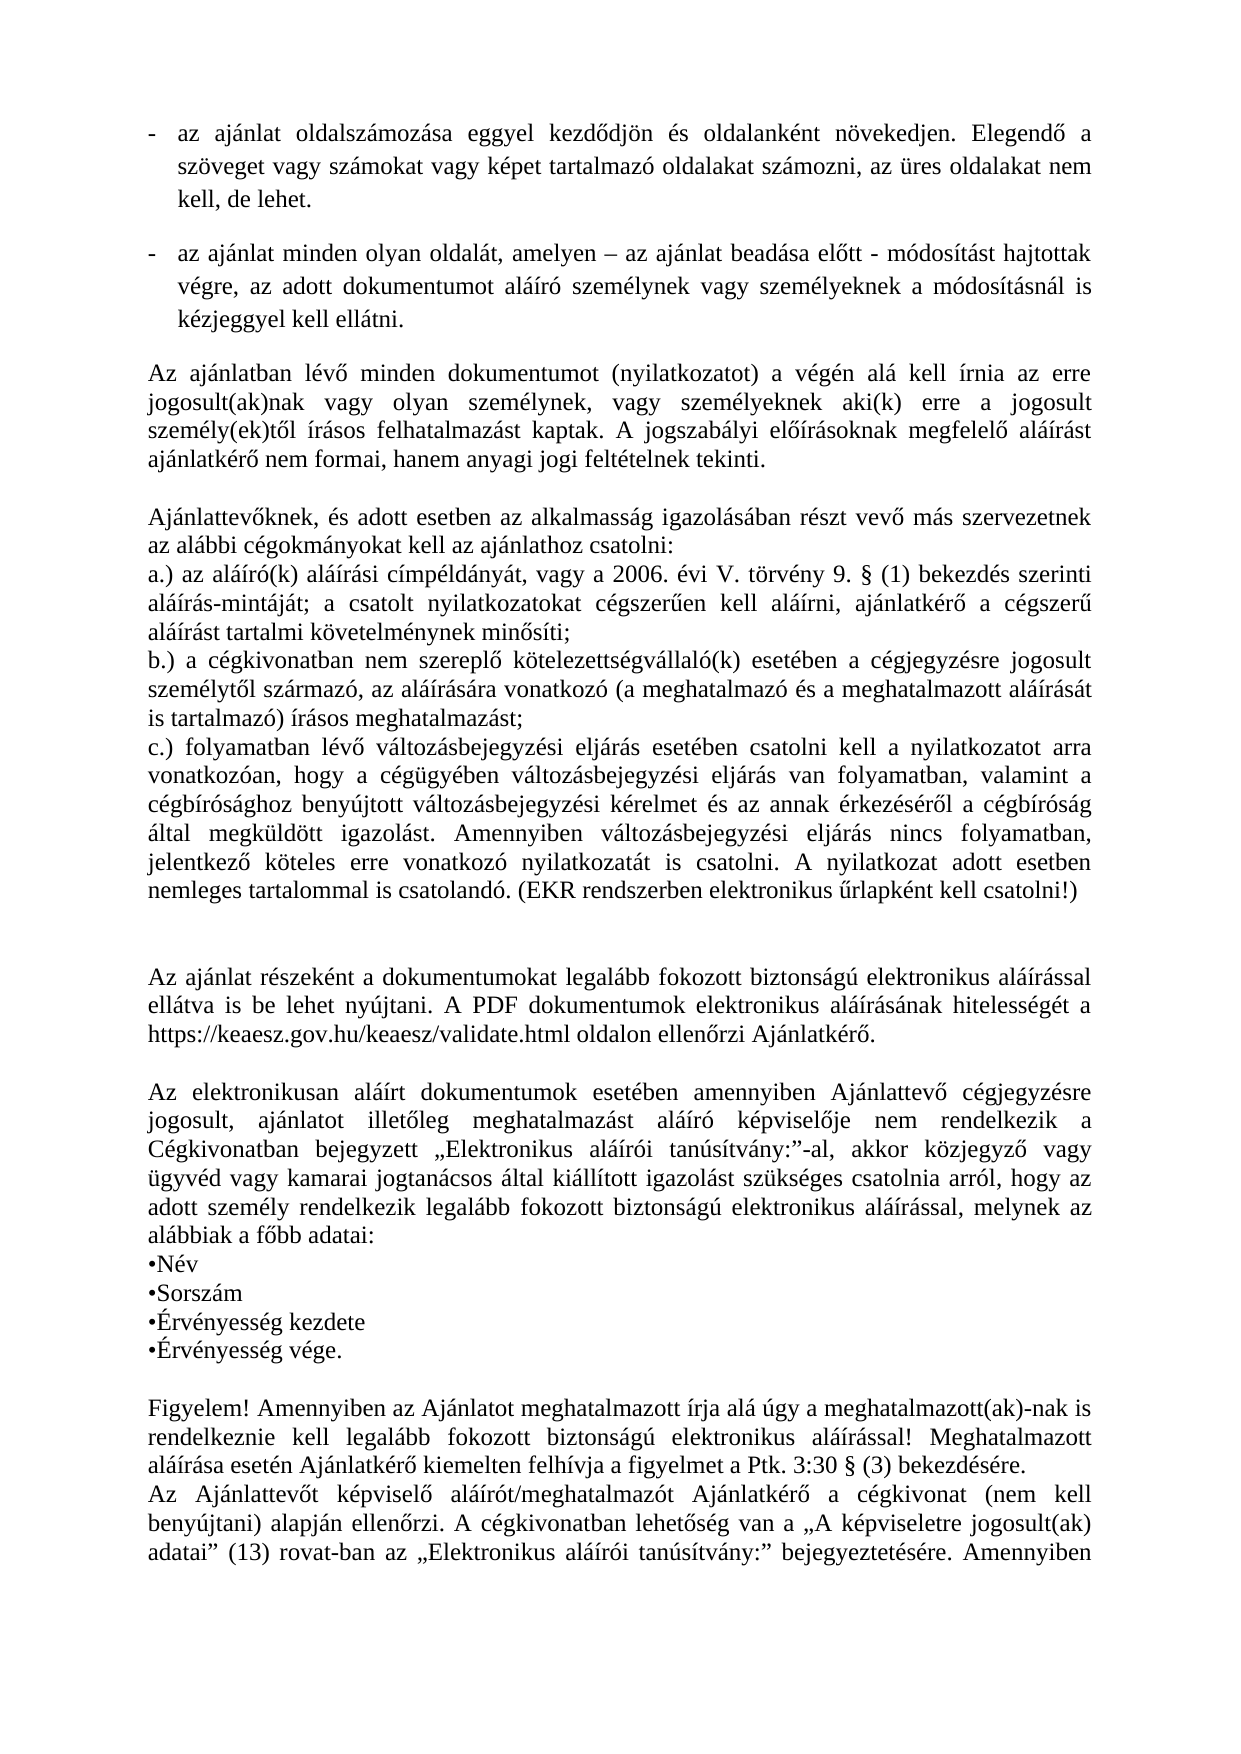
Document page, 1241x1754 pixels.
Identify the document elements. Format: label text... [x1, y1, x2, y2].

text Ajánlattevőknek, és adott esetben az alkalmasság igazolásában részt vevő más szervezetnek az alábbi cégokmányokat kell az ajánlathoz csatolni: [148, 502, 1092, 559]
text Figyelem! Amennyiben az Ajánlatot meghatalmazott írja alá úgy a meghatalmazott(ak)-nak is rendelkeznie kell legalább fokozott biztonságú elektronikus aláírással! Meghatalmazott aláírása esetén Ajánlatkérő kiemelten felhívja a figyelmet a Ptk. 3:30 § (3) bekezdésére. [148, 1393, 1092, 1479]
text •Név [148, 1249, 1092, 1278]
text Az elektronikusan aláírt dokumentumok esetében amennyiben Ajánlattevő cégjegyzésre jogosult, ajánlatot illetőleg meghatalmazást aláíró képviselője nem rendelkezik a Cégkivonatban bejegyzett „Elektronikus aláírói tanúsítvány:”-al, akkor közjegyző vagy ügyvéd vagy kamarai jogtanácsos által kiállított igazolást szükséges csatolnia arról, hogy az adott személy rendelkezik legalább fokozott biztonságú elektronikus aláírással, melynek az alábbiak a főbb adatai: [148, 1077, 1092, 1249]
text b.) a cégkivonatban nem szereplő kötelezettségvállaló(k) esetében a cégjegyzésre jogosult személytől származó, az aláírására vonatkozó (a meghatalmazó és a meghatalmazott aláírását is tartalmazó) írásos meghatalmazást; [148, 645, 1092, 732]
text Az ajánlatban lévő minden dokumentumot (nyilatkozatot) a végén alá kell írnia az erre jogosult(ak)nak vagy olyan személynek, vagy személyeknek aki(k) erre a jogosult személy(ek)től írásos felhatalmazást kaptak. A jogszabályi előírásoknak megfelelő aláírást ajánlatkérő nem formai, hanem anyagi jogi feltételnek tekinti. [148, 358, 1092, 473]
text •Érvényesség kezdete [148, 1307, 1092, 1335]
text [148, 1479, 1092, 1565]
list az ajánlat oldalszámozása eggyel kezdődjön és oldalanként növekedjen. Elegendő a szöveget vagy számokat vagy képet tartalmazó oldalakat számozni, az üres oldalakat nem kell, de lehet. [148, 118, 1092, 213]
list az ajánlat minden olyan oldalát, amelyen – az ajánlat beadása előtt - módosítást hajtottak végre, az adott dokumentumot aláíró személynek vagy személyeknek a módosításnál is kézjeggyel kell ellátni. [148, 238, 1092, 333]
text c.) folyamatban lévő változásbejegyzési eljárás esetében csatolni kell a nyilatkozatot arra vonatkozóan, hogy a cégügyében változásbejegyzési eljárás van folyamatban, valamint a cégbírósághoz benyújtott változásbejegyzési kérelmet és az annak érkezéséről a cégbíróság által megküldött igazolást. Amennyiben változásbejegyzési eljárás nincs folyamatban, jelentkező köteles erre vonatkozó nyilatkozatát is csatolni. A nyilatkozat adott esetben nemleges tartalommal is csatolandó. (EKR rendszerben elektronikus űrlapként kell csatolni!) [148, 732, 1092, 904]
text •Sorszám [148, 1278, 1092, 1307]
text •Érvényesség vége. [148, 1335, 1092, 1364]
text a.) az aláíró(k) aláírási címpéldányát, vagy a 2006. évi V. törvény 9. § (1) bekezdés szerinti aláírás-mintáját; a csatolt nyilatkozatokat cégszerűen kell aláírni, ajánlatkérő a cégszerű aláírást tartalmi követelménynek minősíti; [148, 559, 1092, 645]
text Az ajánlat részeként a dokumentumokat legalább fokozott biztonságú elektronikus aláírással ellátva is be lehet nyújtani. A PDF dokumentumok elektronikus aláírásának hitelességét a https://keaesz.gov.hu/keaesz/validate.html oldalon ellenőrzi Ajánlatkérő. [148, 962, 1092, 1048]
